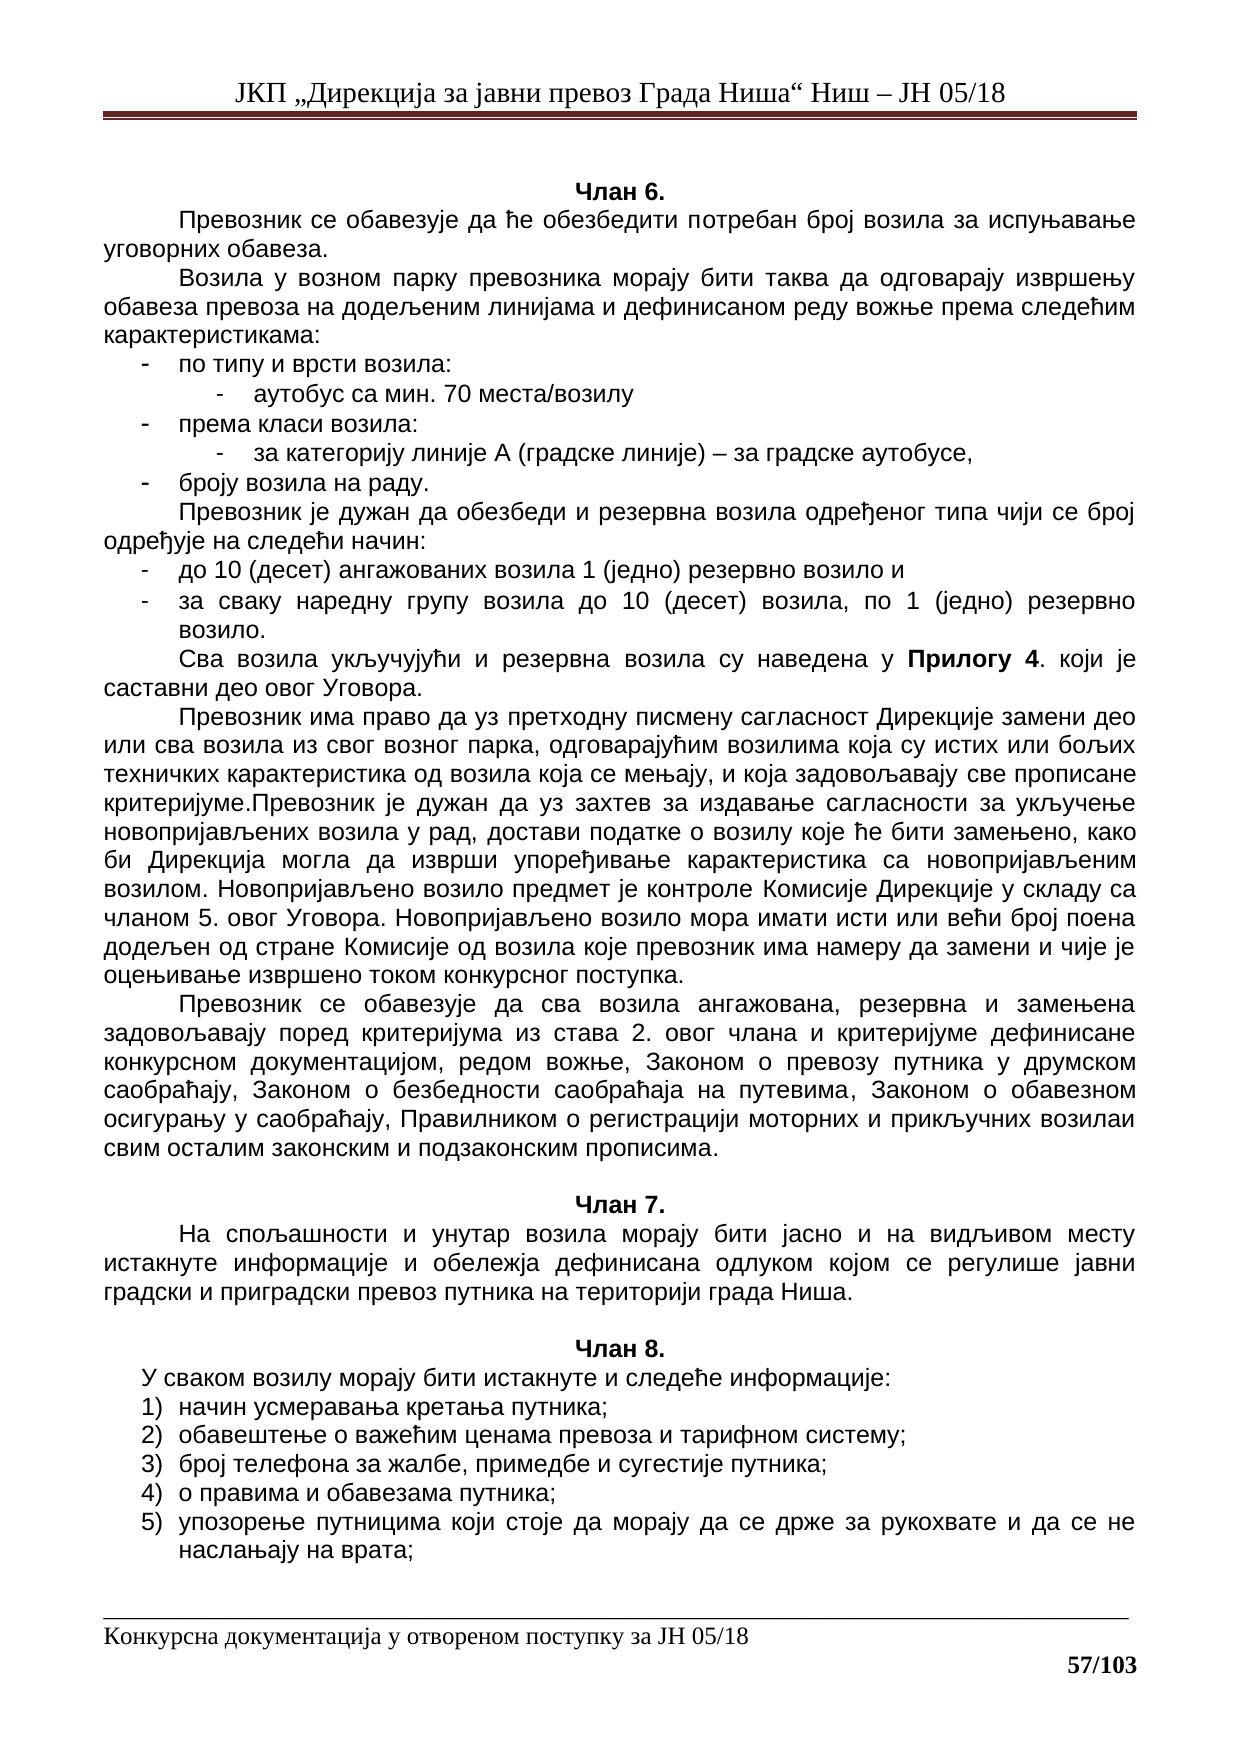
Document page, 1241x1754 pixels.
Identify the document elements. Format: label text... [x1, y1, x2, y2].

list број телефона за жалбе, примедбе и сугестије путника; [141, 1449, 1137, 1478]
text Члан 6. [103, 177, 1137, 206]
list упозорење путницима који стоје да морају да се држе за рукохвате и да се не наслањају на врата; [141, 1507, 1137, 1564]
text Превозник је дужан да обезбеди и резервна возила одређеног типа чији се број одређује на следећи начин: [103, 497, 1137, 554]
list начин усмеравања кретања путника; [141, 1392, 1137, 1420]
text Члан 7. [103, 1190, 1137, 1219]
list према класи возила: [141, 409, 1137, 437]
text На спољашности и унутар возила морају бити јасно и на видљивом месту истакнуте информације и обележја дефинисана одлуком којом се регулише јавни градски и приградски превоз путника на територији града Ниша. [103, 1219, 1137, 1305]
text Превозник се обавезује да сва возила ангажована, резервна и замењена задовољавају поред критеријума из става 2. овог члана и критеријуме дефинисане конкурсном документацијом, редом вожње, Законом о превозу путника у друмском саобраћају, Законом о безбедности саобраћаја на путевима, Законом о обавезном осигурању у саобраћају, Правилником о регистрацији моторних и прикључних возилаи свим осталим законским и подзаконским прописима. [103, 989, 1137, 1162]
text Члан 8. [103, 1334, 1137, 1363]
list за категорију линије А (градске линије) – за градске аутобусе, [216, 437, 1137, 468]
list до 10 (десет) ангажованих возила 1 (једно) резервно возило и [141, 554, 1137, 585]
list по типу и врсти возила: [141, 349, 1137, 378]
list обавештење о важећим ценама превоза и тарифном систему; [141, 1420, 1137, 1449]
list о правима и обавезама путника; [141, 1478, 1137, 1507]
text Превозник има право да уз претходну писмену сагласност Дирекције замени део или сва возила из свог возног парка, одговарајућим возилима која су истих или бољих техничких карактеристика од возила која се мењају, и која задовољавају све прописане критеријуме.Превозник је дужан да уз захтев за издавање сагласности за укључење новопријављених возила у рад, достави податке о возилу које ће бити замењено, како би Дирекција могла да изврши упоређивање карактеристика са новопријављеним возилом. Новопријављено возило предмет је контроле Комисије Дирекције у складу са чланом 5. овог Уговора. Новопријављено возило мора имати исти или већи број поена додељен од стране Комисије од возила које превозник има намеру да замени и чије је оцењивање извршено током конкурсног поступка. [103, 702, 1137, 989]
list аутобус са мин. 70 места/возилу [216, 378, 1137, 409]
text Возила у возном парку превозника морају бити таква да одговарају извршењу обавеза превоза на додељеним линијама и дефинисаном реду вожње према следећим карактеристикама: [103, 263, 1137, 349]
list броју возила на раду. [141, 468, 1137, 497]
list за сваку наредну групу возила до 10 (десет) возила, по 1 (једно) резервно возило. [141, 585, 1137, 644]
text У сваком возилу морају бити истакнуте и следеће информације: [103, 1363, 1137, 1392]
text Превозник се обавезује да ће обезбедити потребан број возила за испуњавање уговорних обавеза. [103, 206, 1137, 263]
text Сва возила укључујући и резервна возила су наведена у Прилогу 4. који је саставни део овог Уговора. [103, 644, 1137, 702]
